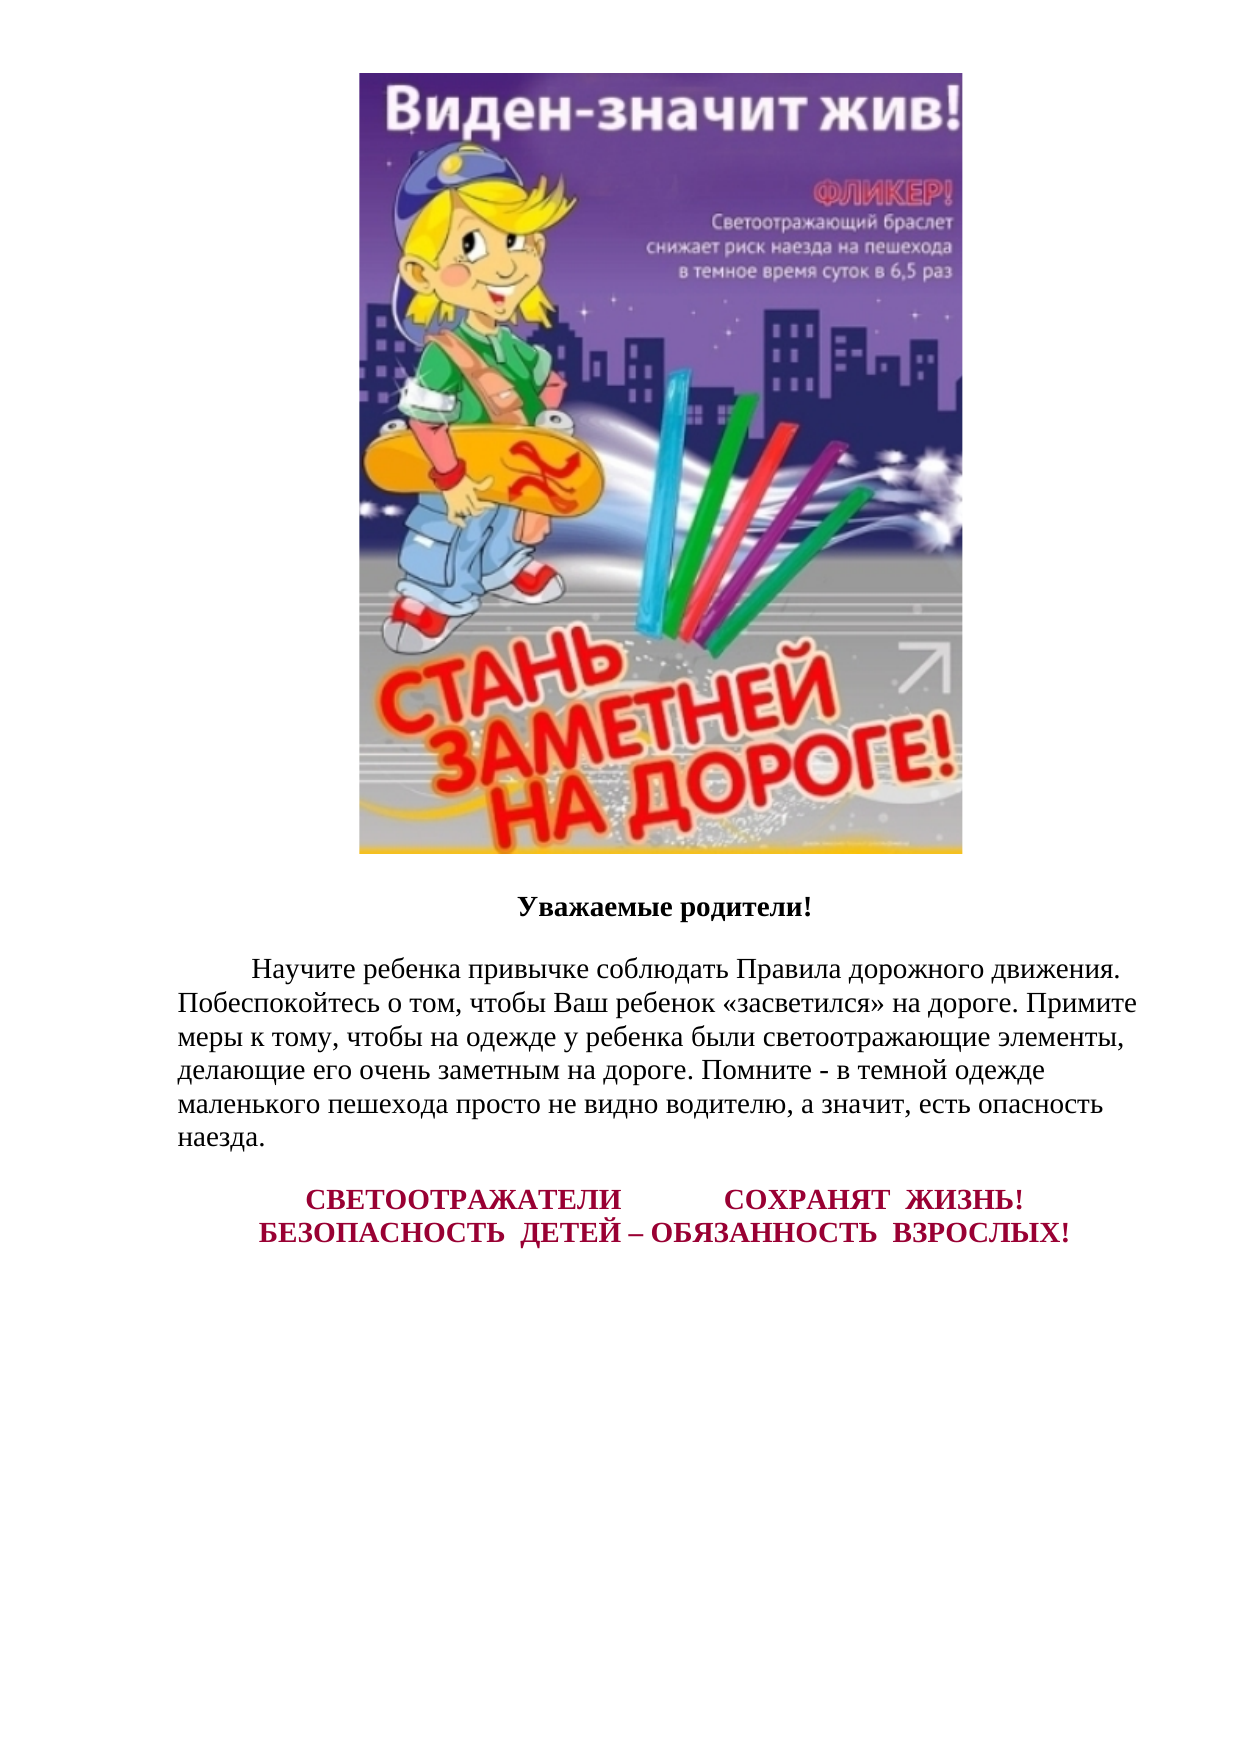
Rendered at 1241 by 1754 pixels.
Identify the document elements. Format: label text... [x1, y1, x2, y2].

text Научите ребенка привычке соблюдать Правила дорожного движения. Побеспокойтесь о том, чтобы Ваш ребенок «засветился» на дороге. Примите меры к тому, чтобы на одежде у ребенка были светоотражающие элементы, делающие его очень заметным на дороге. Помните - в темной одежде маленького пешехода просто не видно водителю, а значит, есть опасность наезда. [177, 952, 1152, 1153]
picture [359, 73, 963, 854]
text Уважаемые родители! [177, 889, 1152, 922]
text БЕЗОПАСНОСТЬ ДЕТЕЙ – ОБЯЗАННОСТЬ ВЗРОСЛЫХ! [177, 1216, 1152, 1249]
text СВЕТООТРАЖАТЕЛИ СОХРАНЯТ ЖИЗНЬ! [177, 1182, 1152, 1216]
